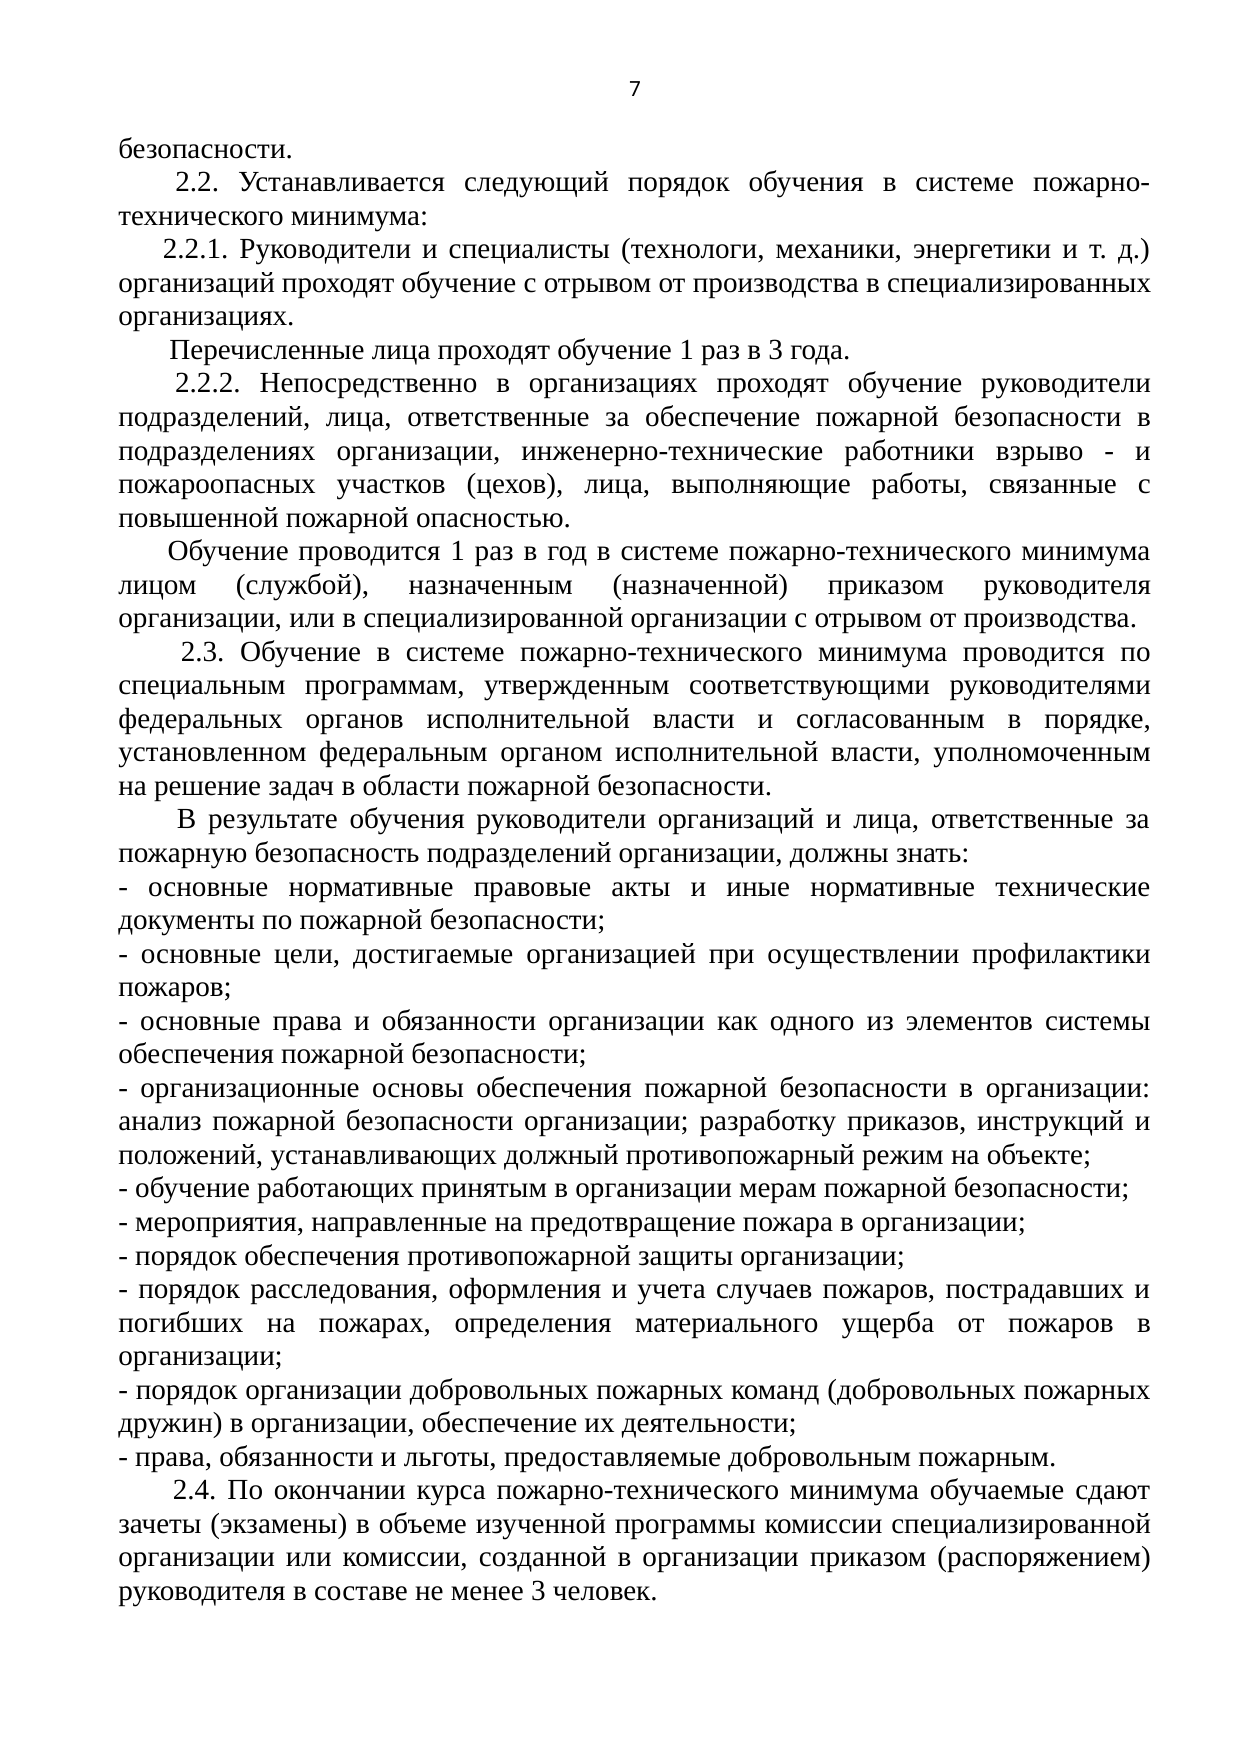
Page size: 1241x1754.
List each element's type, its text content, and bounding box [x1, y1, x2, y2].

text - мероприятия, направленные на предотвращение пожара в организации; [118, 1204, 1152, 1238]
text В результате обучения руководители организаций и лица, ответственные за пожарную безопасность подразделений организации, должны знать: [118, 802, 1152, 869]
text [118, 131, 1152, 164]
text - основные цели, достигаемые организацией при осуществлении профилактики пожаров; [118, 936, 1152, 1003]
text - обучение работающих принятым в организации мерам пожарной безопасности; [118, 1171, 1152, 1204]
text 2.3. Обучение в системе пожарно-технического минимума проводится по специальным программам, утвержденным соответствующими руководителями федеральных органов исполнительной власти и согласованным в порядке, установленном федеральным органом исполнительной власти, уполномоченным на решение задач в области пожарной безопасности. [118, 634, 1152, 802]
text - основные нормативные правовые акты и иные нормативные технические документы по пожарной безопасности; [118, 869, 1152, 936]
text - организационные основы обеспечения пожарной безопасности в организации: анализ пожарной безопасности организации; разработку приказов, инструкций и положений, устанавливающих должный противопожарный режим на объекте; [118, 1070, 1152, 1171]
text - порядок расследования, оформления и учета случаев пожаров, пострадавших и погибших на пожарах, определения материального ущерба от пожаров в организации; [118, 1271, 1152, 1372]
text 2.2. Устанавливается следующий порядок обучения в системе пожарно-технического минимума: [118, 164, 1152, 231]
text 2.2.1. Руководители и специалисты (технологи, механики, энергетики и т. д.) организаций проходят обучение с отрывом от производства в специализированных организациях. [118, 231, 1152, 332]
text Обучение проводится 1 раз в год в системе пожарно-технического минимума лицом (службой), назначенным (назначенной) приказом руководителя организации, или в специализированной организации с отрывом от производства. [118, 533, 1152, 634]
text - порядок организации добровольных пожарных команд (добровольных пожарных дружин) в организации, обеспечение их деятельности; [118, 1372, 1152, 1439]
text 2.2.2. Непосредственно в организациях проходят обучение руководители подразделений, лица, ответственные за обеспечение пожарной безопасности в подразделениях организации, инженерно-технические работники взрыво - и пожароопасных участков (цехов), лица, выполняющие работы, связанные с повышенной пожарной опасностью. [118, 366, 1152, 533]
text - порядок обеспечения противопожарной защиты организации; [118, 1238, 1152, 1271]
text - основные права и обязанности организации как одного из элементов системы обеспечения пожарной безопасности; [118, 1003, 1152, 1070]
text - права, обязанности и льготы, предоставляемые добровольным пожарным. [118, 1439, 1152, 1472]
text 2.4. По окончании курса пожарно-технического минимума обучаемые сдают зачеты (экзамены) в объеме изученной программы комиссии специализированной организации или комиссии, созданной в организации приказом (распоряжением) руководителя в составе не менее 3 человек. [118, 1472, 1152, 1607]
text Перечисленные лица проходят обучение 1 раз в 3 года. [118, 332, 1152, 366]
